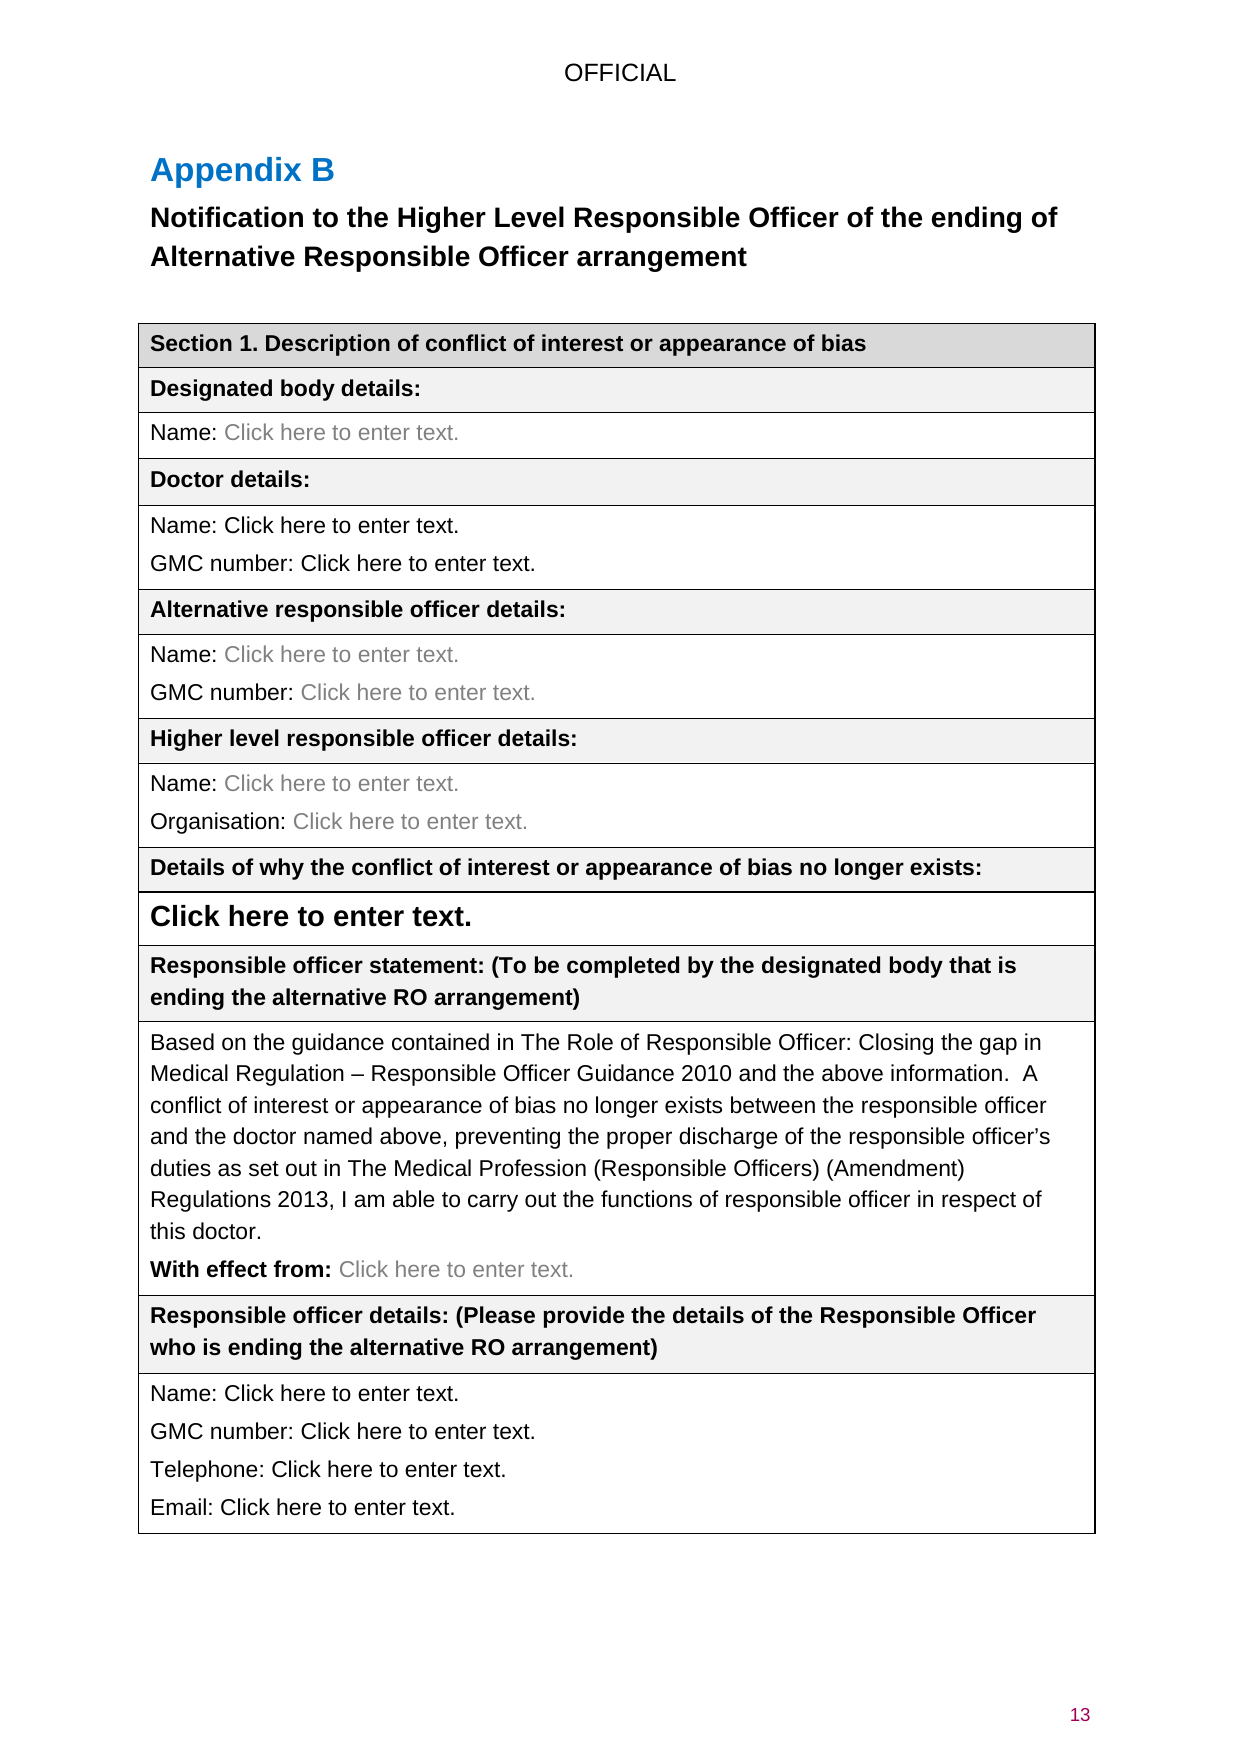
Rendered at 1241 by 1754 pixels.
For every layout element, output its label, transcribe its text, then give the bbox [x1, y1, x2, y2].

table_cell Designated body details: [139, 368, 1094, 412]
subtitle Appendix B [150, 150, 1090, 188]
table_cell Details of why the conflict of interest or appearance of bias no longer exists: [139, 848, 1094, 891]
table_header Section 1. Description of conflict of interest or appearance of bias [139, 324, 1094, 367]
table_cell Name: GMC number: [139, 635, 1094, 718]
table_cell Based on the guidance contained in The Role of Responsible Officer: Closing the gap in Medical Regulation – Responsible Officer Guidance 2010 and the above information. A conflict of interest or appearance of bias no longer exists between the responsible officer and the doctor named above, preventing the proper discharge of the responsible officer’s duties as set out in The Medical Profession (Responsible Officers) (Amendment) Regulations 2013, I am able to carry out the functions of responsible officer in respect of this doctor. With effect from: [139, 1022, 1094, 1295]
text Notification to the Higher Level Responsible Officer of the ending of Alternative Responsible Officer arrangement [150, 201, 1090, 272]
table_cell Higher level responsible officer details: [139, 719, 1094, 762]
table_cell Doctor details: [139, 459, 1094, 505]
table_cell [139, 893, 1094, 945]
table_cell Responsible officer statement: (To be completed by the designated body that is ending the alternative RO arrangement) [139, 946, 1094, 1021]
table_cell Alternative responsible officer details: [139, 590, 1094, 634]
table_cell Name: [139, 413, 1094, 458]
table_cell Name: Organisation: [139, 764, 1094, 847]
table_cell Name: GMC number: Telephone: Email: [139, 1374, 1094, 1533]
table_cell Name: GMC number: [139, 506, 1094, 589]
table_cell Responsible officer details: (Please provide the details of the Responsible Officer who is ending the alternative RO arrangement) [139, 1296, 1094, 1373]
